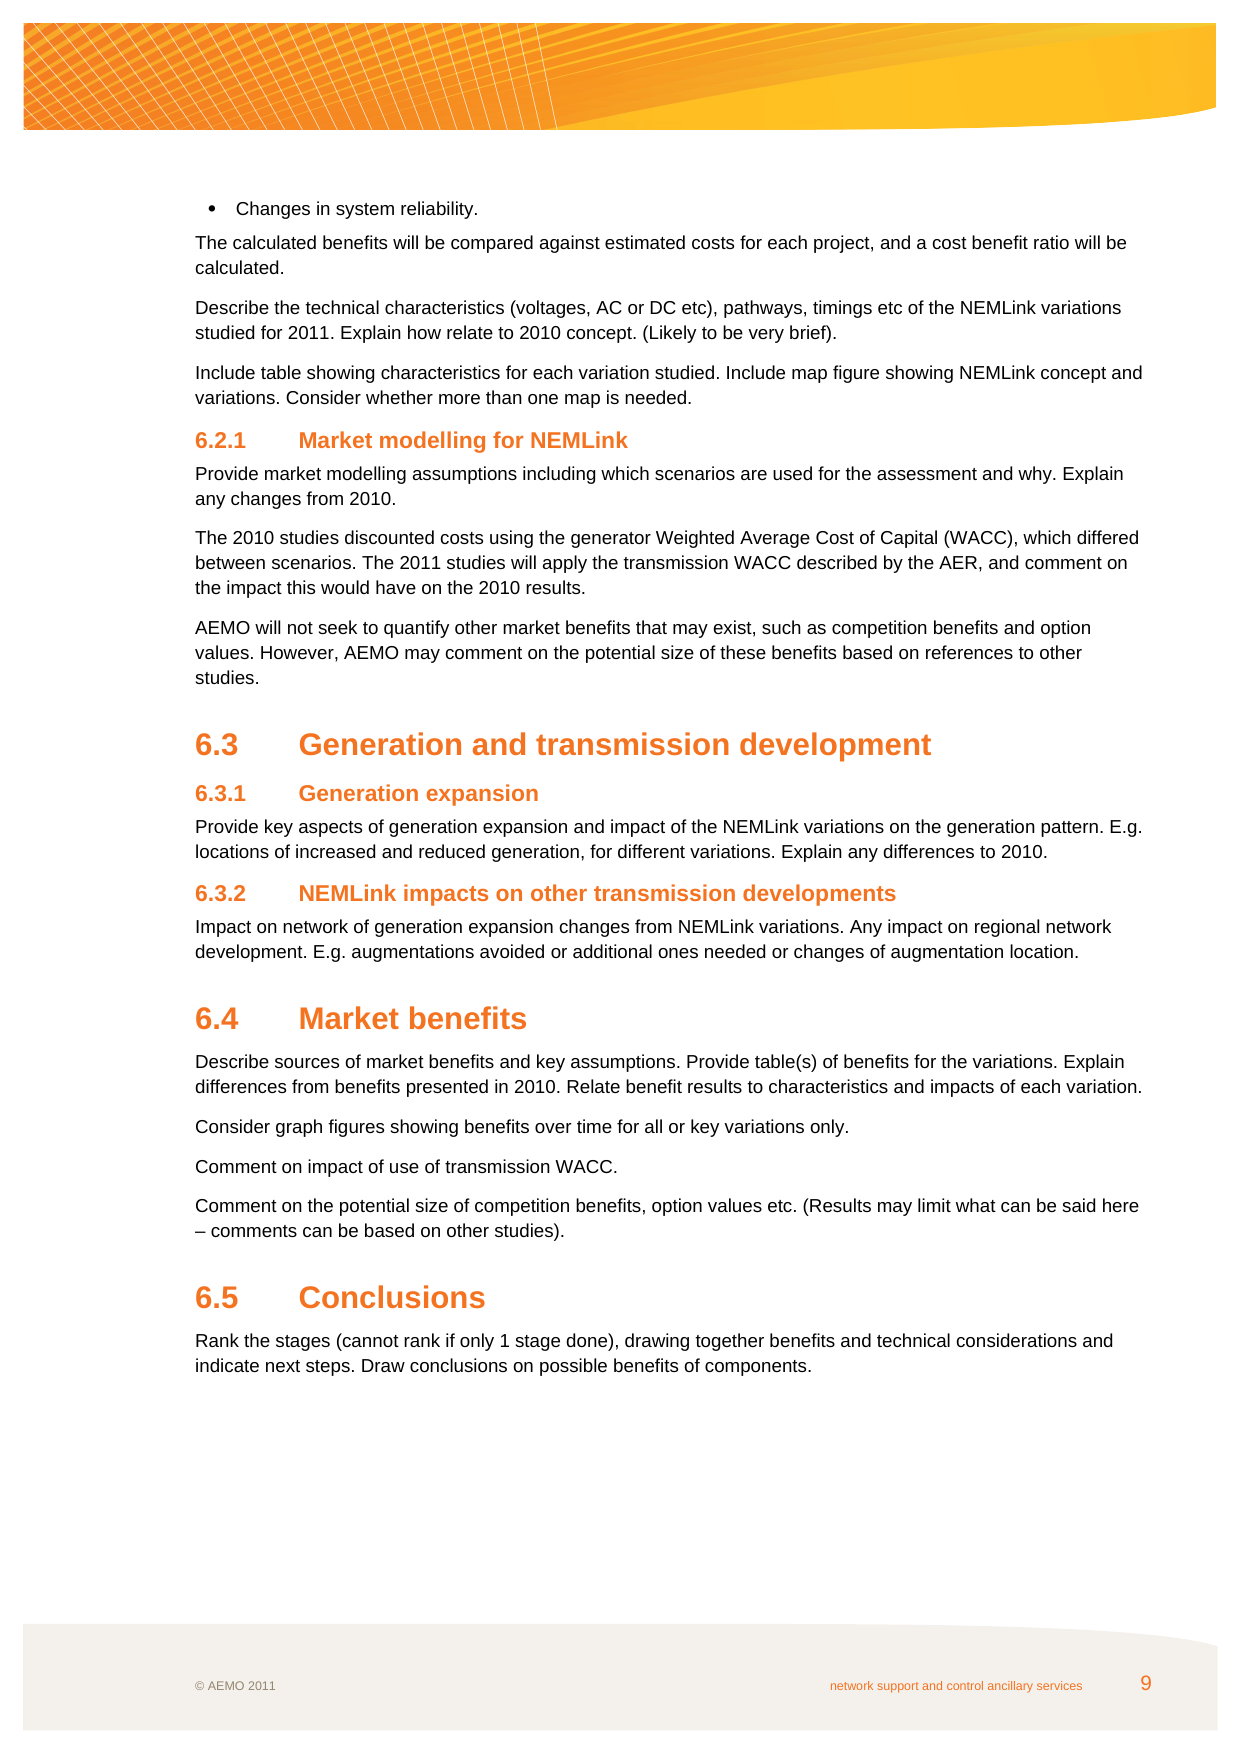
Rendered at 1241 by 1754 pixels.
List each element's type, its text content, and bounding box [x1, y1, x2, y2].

text Impact on network of generation expansion changes from NEMLink variations. Any impact on regional network development. E.g. augmentations avoided or additional ones needed or changes of augmentation location. [195, 913, 1152, 963]
text Rank the stages (cannot rank if only 1 stage done), drawing together benefits and technical considerations and indicate next steps. Draw conclusions on possible benefits of components. [195, 1326, 1152, 1376]
subtitle Generation and transmission development [195, 724, 1152, 761]
text Provide market modelling assumptions including which scenarios are used for the assessment and why. Explain any changes from 2010. [195, 459, 1152, 509]
text The calculated benefits will be compared against estimated costs for each project, and a cost benefit ratio will be calculated. [195, 229, 1152, 279]
subtitle Generation expansion [195, 779, 1152, 806]
list Changes in system reliability. [208, 195, 1152, 220]
subtitle Conclusions [195, 1277, 1152, 1315]
text The 2010 studies discounted costs using the generator Weighted Average Cost of Capital (WACC), which differed between scenarios. The 2011 studies will apply the transmission WACC described by the AER, and comment on the impact this would have on the 2010 results. [195, 524, 1152, 599]
picture [23, 23, 1216, 130]
text Include table showing characteristics for each variation studied. Include map figure showing NEMLink concept and variations. Consider whether more than one map is needed. [195, 358, 1152, 408]
text Comment on impact of use of transmission WACC. [195, 1152, 1152, 1177]
text Consider graph figures showing benefits over time for all or key variations only. [195, 1112, 1152, 1137]
text Describe sources of market benefits and key assumptions. Provide table(s) of benefits for the variations. Explain differences from benefits presented in 2010. Relate benefit results to characteristics and impacts of each variation. [195, 1047, 1152, 1097]
subtitle Market modelling for NEMLink [195, 426, 1152, 453]
text Provide key aspects of generation expansion and impact of the NEMLink variations on the generation pattern. E.g. locations of increased and reduced generation, for different variations. Explain any differences to 2010. [195, 812, 1152, 862]
subtitle Market benefits [195, 998, 1152, 1036]
text Describe the technical characteristics (voltages, AC or DC etc), pathways, timings etc of the NEMLink variations studied for 2011. Explain how relate to 2010 concept. (Likely to be very brief). [195, 293, 1152, 343]
text AEMO will not seek to quantify other market benefits that may exist, such as competition benefits and option values. However, AEMO may comment on the potential size of these benefits based on references to other studies. [195, 613, 1152, 688]
subtitle NEMLink impacts on other transmission developments [195, 880, 1152, 907]
text Comment on the potential size of competition benefits, option values etc. (Results may limit what can be said here – comments can be based on other studies). [195, 1192, 1152, 1242]
